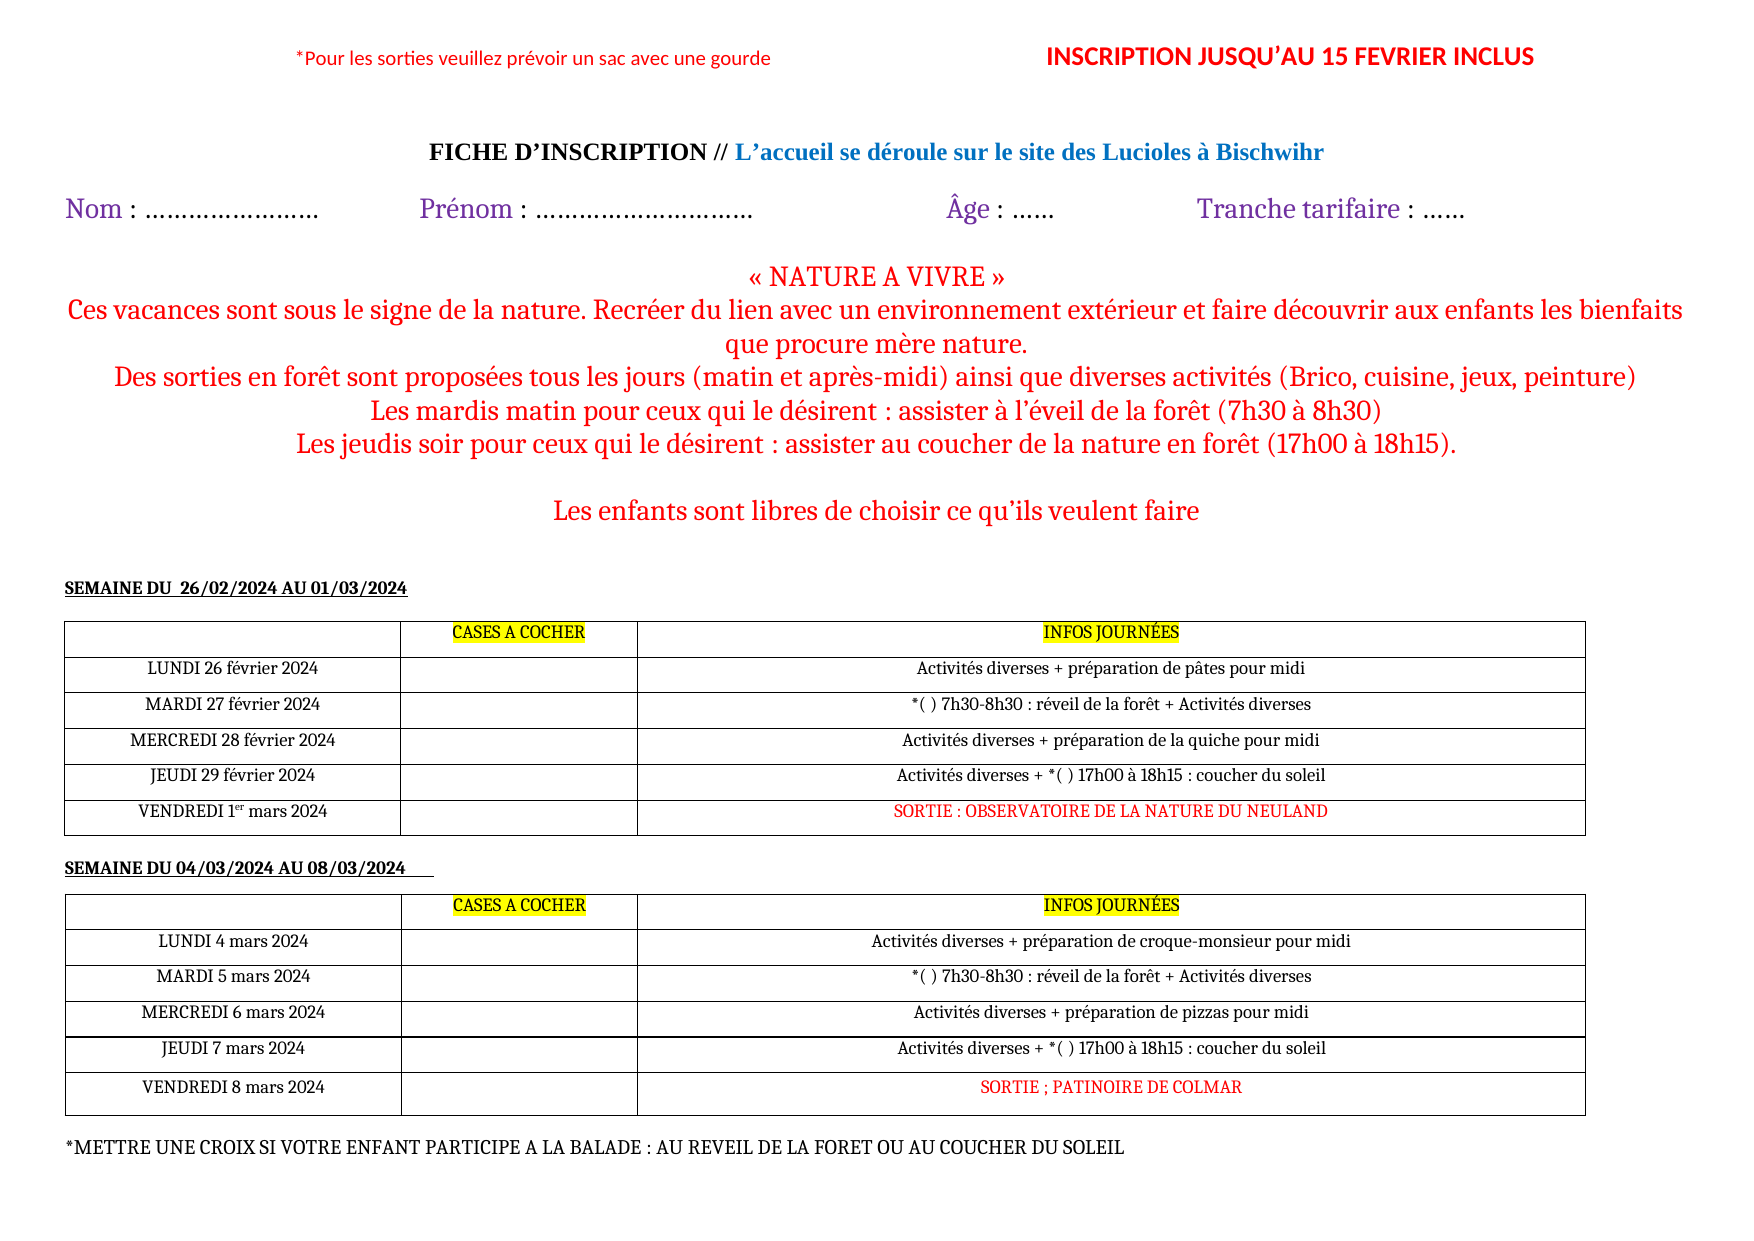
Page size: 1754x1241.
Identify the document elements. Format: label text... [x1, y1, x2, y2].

list *Pour les sorties veuillez prévoir un sac avec une gourde INSCRIPTION JUSQU’AU 15 FEVRIER INCLUS [104, 39, 1724, 72]
